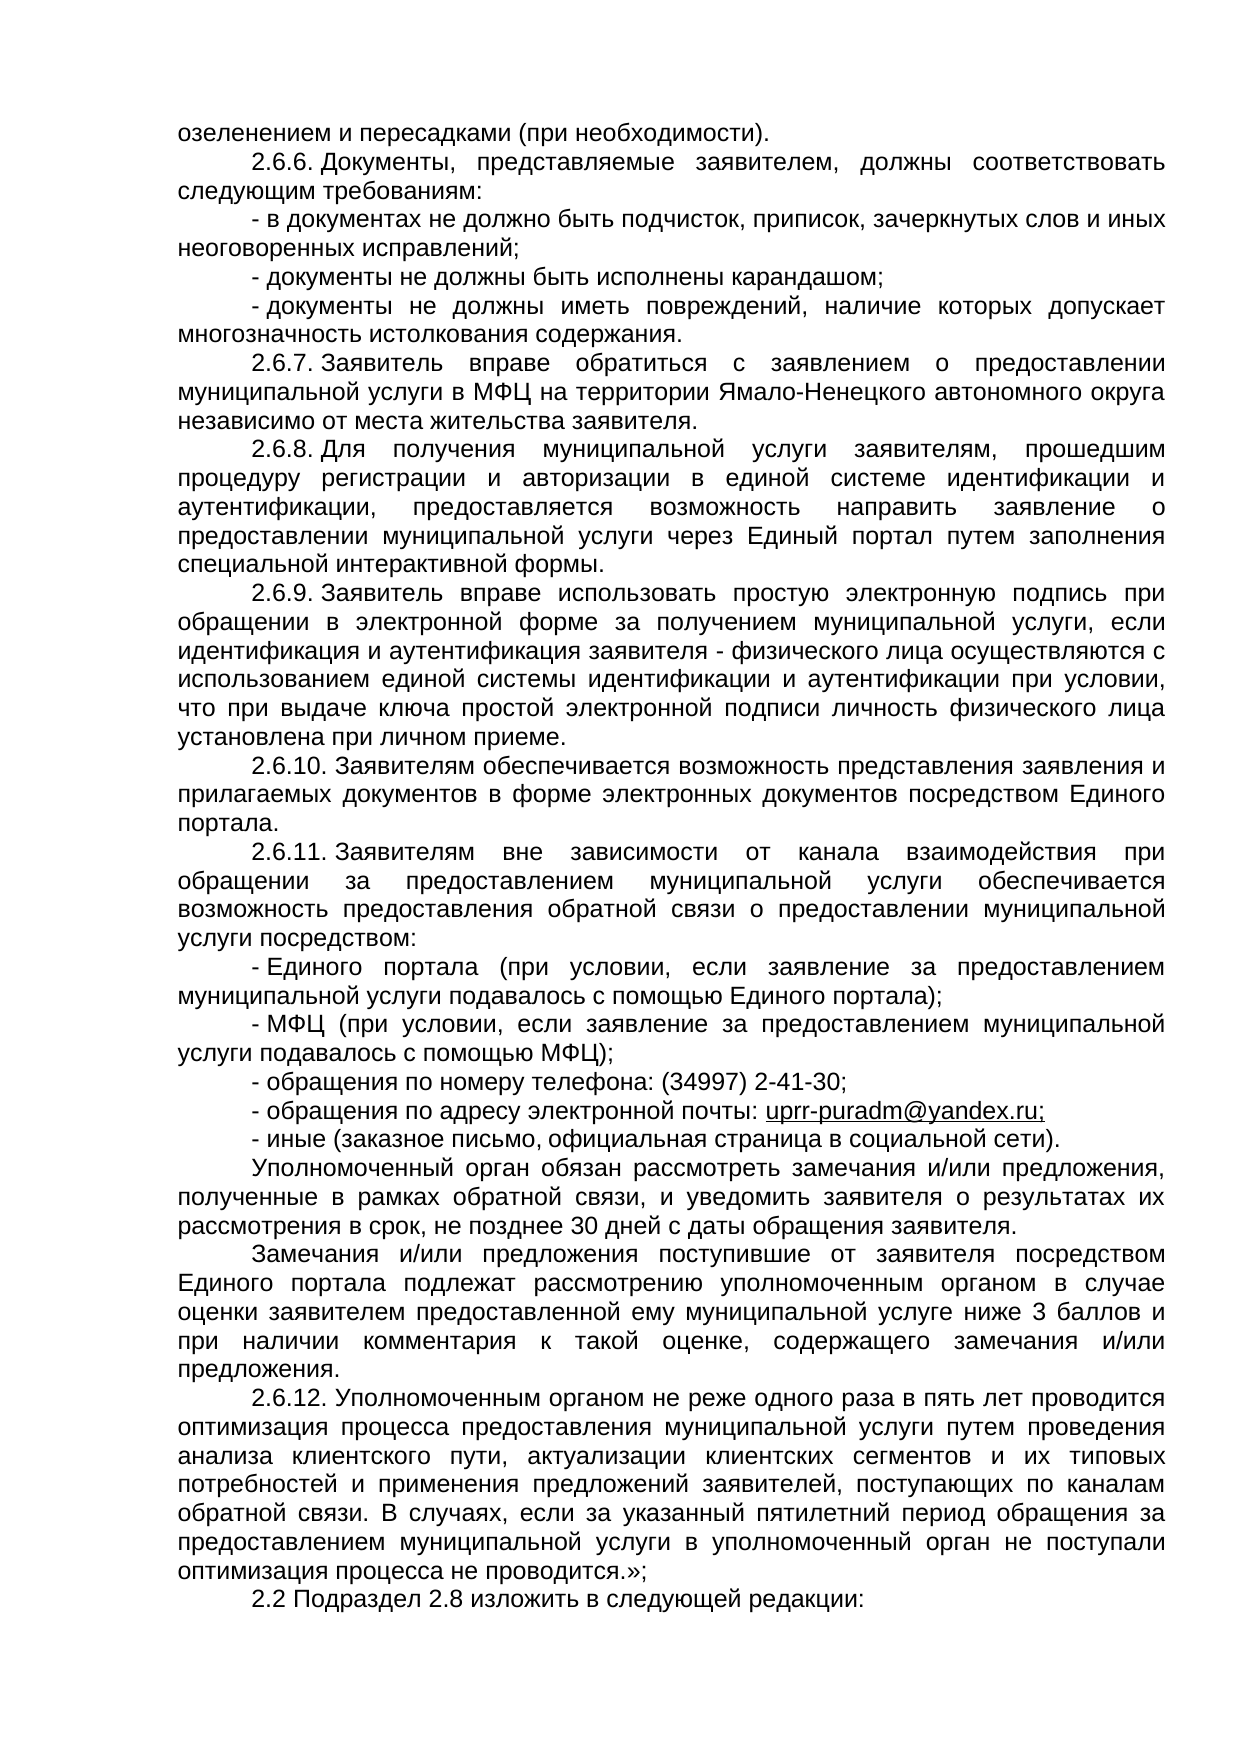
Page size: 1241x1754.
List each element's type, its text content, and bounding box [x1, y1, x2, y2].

title 2.6.6. Документы, представляемые заявителем, должны соответствовать следующим требованиям: [177, 147, 1167, 204]
title - обращения по адресу электронной почты: uprr-puradm@yandex.ru; [177, 1096, 1167, 1124]
title Уполномоченный орган обязан рассмотреть замечания и/или предложения, полученные в рамках обратной связи, и уведомить заявителя о результатах их рассмотрения в срок, не позднее 30 дней с даты обращения заявителя. [177, 1153, 1167, 1239]
title 2.6.11. Заявителям вне зависимости от канала взаимодействия при обращении за предоставлением муниципальной услуги обеспечивается возможность предоставления обратной связи о предоставлении муниципальной услуги посредством: [177, 837, 1167, 952]
title 2.6.9. Заявитель вправе использовать простую электронную подпись при обращении в электронной форме за получением муниципальной услуги, если идентификация и аутентификация заявителя - физического лица осуществляются с использованием единой системы идентификации и аутентификации при условии, что при выдаче ключа простой электронной подписи личность физического лица установлена при личном приеме. [177, 578, 1167, 751]
title 2.6.8. Для получения муниципальной услуги заявителям, прошедшим процедуру регистрации и авторизации в единой системе идентификации и аутентификации, предоставляется возможность направить заявление о предоставлении муниципальной услуги через Единый портал путем заполнения специальной интерактивной формы. [177, 434, 1167, 578]
title - в документах не должно быть подчисток, приписок, зачеркнутых слов и иных неоговоренных исправлений; [177, 204, 1167, 262]
title - документы не должны иметь повреждений, наличие которых допускает многозначность истолкования содержания. [177, 291, 1167, 348]
title - Единого портала (при условии, если заявление за предоставлением муниципальной услуги подавалось с помощью Единого портала); [177, 952, 1167, 1009]
title 2.6.7. Заявитель вправе обратиться с заявлением о предоставлении муниципальной услуги в МФЦ на территории Ямало-Ненецкого автономного округа независимо от места жительства заявителя. [177, 348, 1167, 434]
title 2.2 Подраздел 2.8 изложить в следующей редакции: [177, 1584, 1167, 1613]
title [177, 118, 1167, 147]
title - МФЦ (при условии, если заявление за предоставлением муниципальной услуги подавалось с помощью МФЦ); [177, 1009, 1167, 1067]
title - иные (заказное письмо, официальная страница в социальной сети). [177, 1124, 1167, 1153]
title Замечания и/или предложения поступившие от заявителя посредством Единого портала подлежат рассмотрению уполномоченным органом в случае оценки заявителем предоставленной ему муниципальной услуге ниже 3 баллов и при наличии комментария к такой оценке, содержащего замечания и/или предложения. [177, 1239, 1167, 1383]
title - документы не должны быть исполнены карандашом; [177, 262, 1167, 291]
title 2.6.12. Уполномоченным органом не реже одного раза в пять лет проводится оптимизация процесса предоставления муниципальной услуги путем проведения анализа клиентского пути, актуализации клиентских сегментов и их типовых потребностей и применения предложений заявителей, поступающих по каналам обратной связи. В случаях, если за указанный пятилетний период обращения за предоставлением муниципальной услуги в уполномоченный орган не поступали оптимизация процесса не проводится.»; [177, 1383, 1167, 1584]
title 2.6.10. Заявителям обеспечивается возможность представления заявления и прилагаемых документов в форме электронных документов посредством Единого портала. [177, 751, 1167, 837]
title - обращения по номеру телефона: (34997) 2-41-30; [177, 1067, 1167, 1096]
